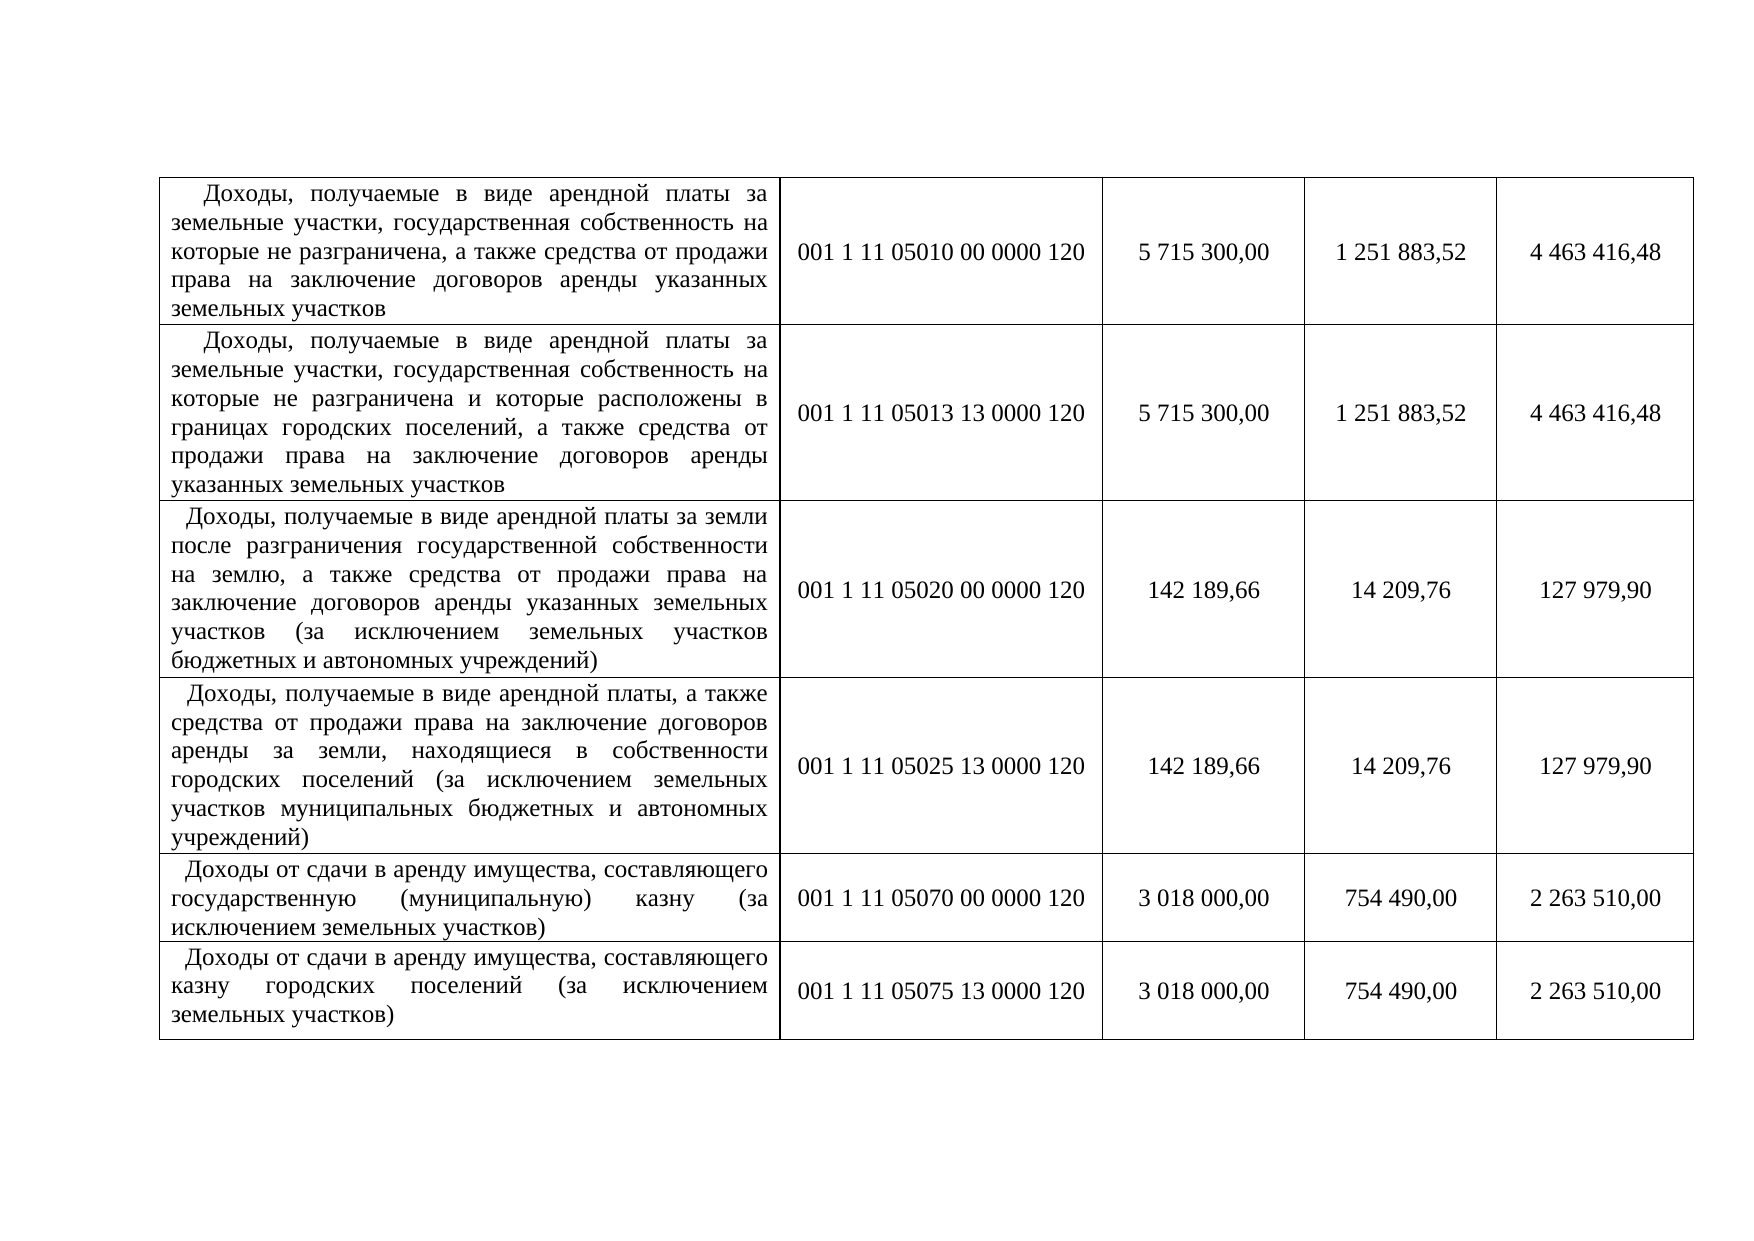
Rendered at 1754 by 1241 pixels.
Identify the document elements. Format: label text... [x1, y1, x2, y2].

table_cell 001 1 11 05010 00 0000 120 [781, 178, 1102, 324]
table_cell 2 263 510,00 [1497, 854, 1693, 941]
table_cell 1 251 883,52 [1305, 178, 1496, 324]
table_cell 4 463 416,48 [1497, 178, 1693, 324]
table_cell 001 1 11 05025 13 0000 120 [781, 678, 1102, 853]
table_cell 3 018 000,00 [1103, 942, 1304, 1039]
table_cell 127 979,90 [1497, 678, 1693, 853]
table_cell 3 018 000,00 [1103, 854, 1304, 941]
table_cell Доходы, получаемые в виде арендной платы за земельные участки, государственная собственность на которые не разграничена и которые расположены в границах городских поселений, а также средства от продажи права на заключение договоров аренды указанных земельных участков [160, 325, 779, 500]
table_cell Доходы, получаемые в виде арендной платы, а также средства от продажи права на заключение договоров аренды за земли, находящиеся в собственности городских поселений (за исключением земельных участков муниципальных бюджетных и автономных учреждений) [160, 678, 779, 853]
table_cell 142 189,66 [1103, 678, 1304, 853]
table_cell 001 1 11 05013 13 0000 120 [781, 325, 1102, 500]
table_cell Доходы, получаемые в виде арендной платы за земельные участки, государственная собственность на которые не разграничена, а также средства от продажи права на заключение договоров аренды указанных земельных участков [160, 178, 779, 324]
table_cell 754 490,00 [1305, 854, 1496, 941]
table_cell Доходы от сдачи в аренду имущества, составляющего казну городских поселений (за исключением земельных участков) [160, 942, 779, 1039]
table_cell 5 715 300,00 [1103, 178, 1304, 324]
table_cell 001 1 11 05070 00 0000 120 [781, 854, 1102, 941]
table_cell 754 490,00 [1305, 942, 1496, 1039]
table_cell 001 1 11 05020 00 0000 120 [781, 501, 1102, 677]
table_cell 142 189,66 [1103, 501, 1304, 677]
table_cell 14 209,76 [1305, 501, 1496, 677]
table_cell 001 1 11 05075 13 0000 120 [781, 942, 1102, 1039]
table_cell 5 715 300,00 [1103, 325, 1304, 500]
table_cell Доходы, получаемые в виде арендной платы за земли после разграничения государственной собственности на землю, а также средства от продажи права на заключение договоров аренды указанных земельных участков (за исключением земельных участков бюджетных и автономных учреждений) [160, 501, 779, 677]
table_cell Доходы от сдачи в аренду имущества, составляющего государственную (муниципальную) казну (за исключением земельных участков) [160, 854, 779, 941]
table_cell 14 209,76 [1305, 678, 1496, 853]
table_cell 2 263 510,00 [1497, 942, 1693, 1039]
table_cell 127 979,90 [1497, 501, 1693, 677]
table_cell 4 463 416,48 [1497, 325, 1693, 500]
table_cell 1 251 883,52 [1305, 325, 1496, 500]
